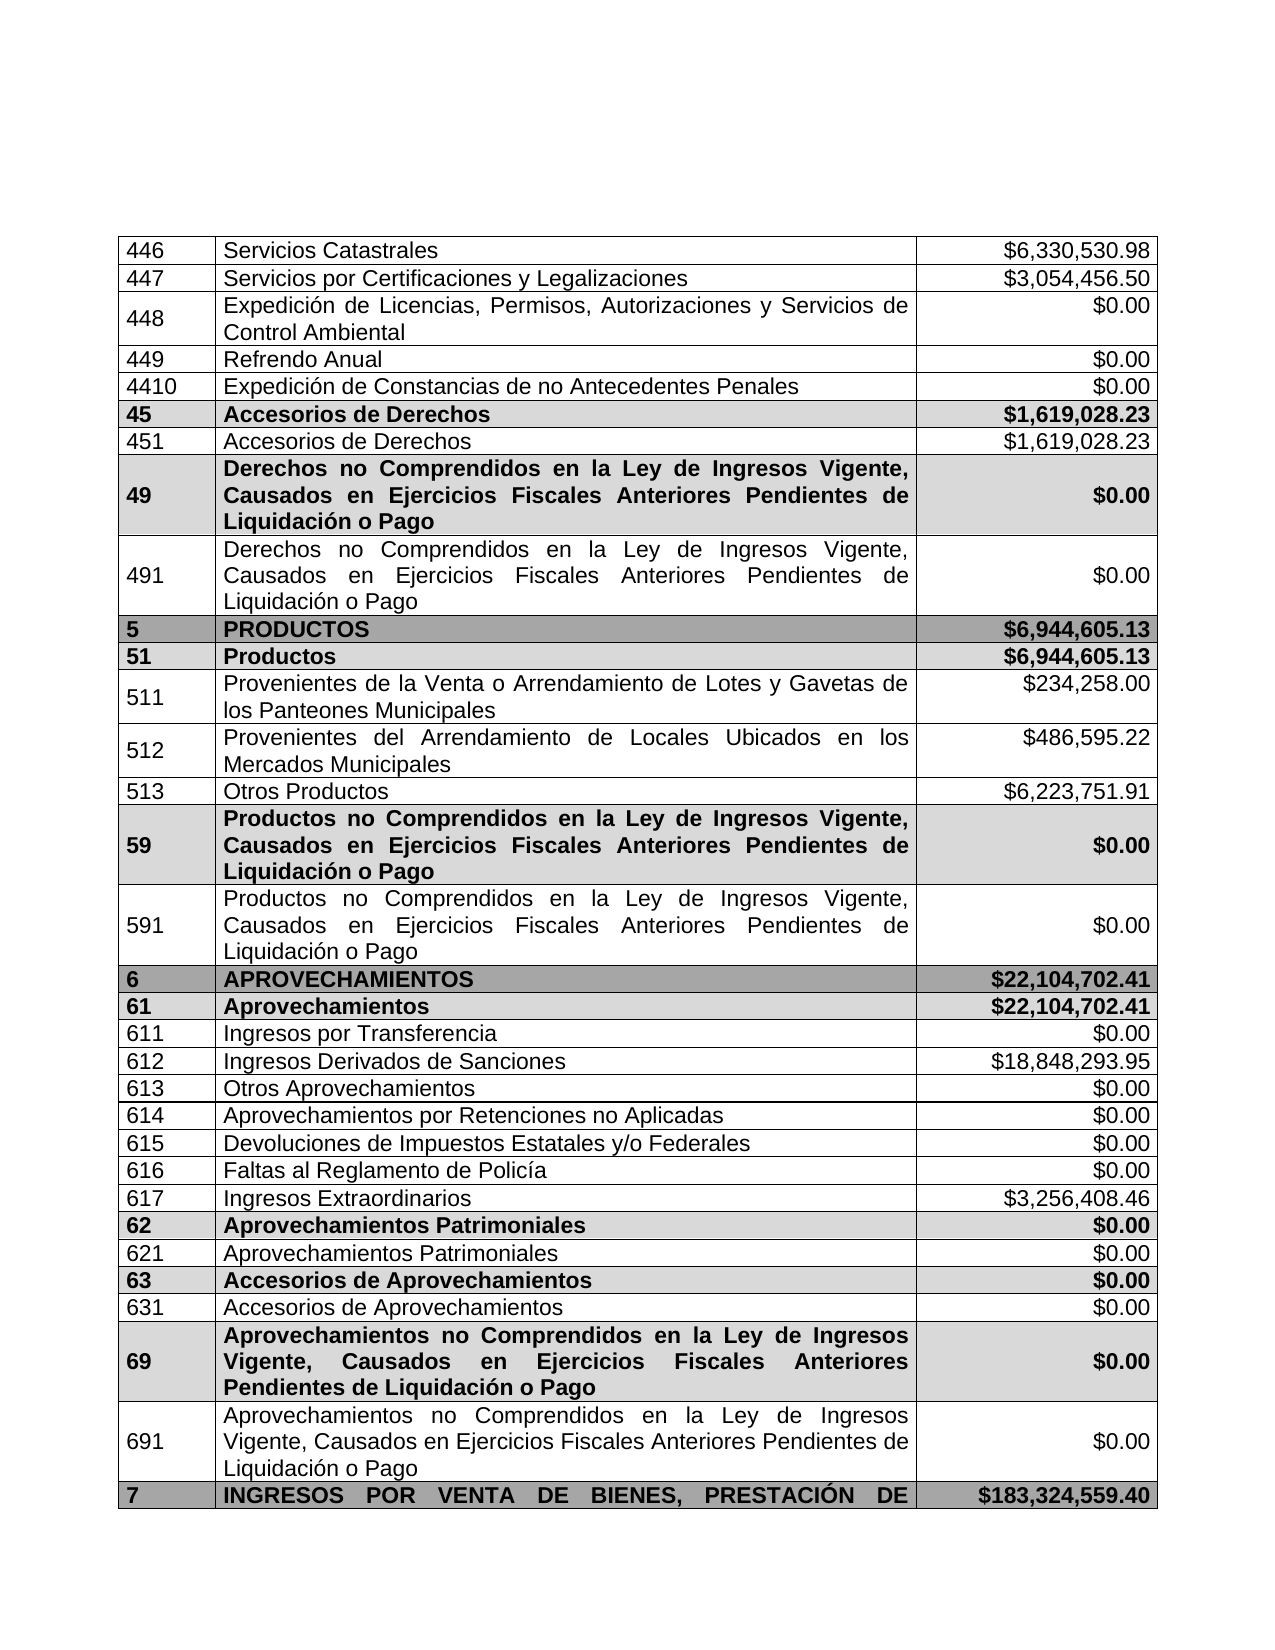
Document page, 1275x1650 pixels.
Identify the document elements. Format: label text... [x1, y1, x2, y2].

table_cell $0.00 [917, 1240, 1157, 1266]
table_cell 446 [119, 237, 215, 264]
table_cell 511 [119, 670, 215, 723]
table_cell $18,848,293.95 [917, 1048, 1157, 1074]
table_cell 62 [119, 1212, 215, 1238]
table_cell $0.00 [917, 885, 1157, 964]
table_cell 621 [119, 1240, 215, 1266]
table_cell Aprovechamientos Patrimoniales [216, 1212, 916, 1238]
table_cell 447 [119, 265, 215, 291]
table_cell $486,595.22 [917, 724, 1157, 777]
table_cell 7 [119, 1482, 215, 1508]
table_cell Provenientes de la Venta o Arrendamiento de Lotes y Gavetas de los Panteones Municipales [216, 670, 916, 723]
table_cell Productos [216, 643, 916, 669]
table_cell $1,619,028.23 [917, 428, 1157, 454]
table_cell $3,256,408.46 [917, 1185, 1157, 1211]
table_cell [216, 1482, 916, 1508]
table_cell 611 [119, 1020, 215, 1047]
table_cell PRODUCTOS [216, 616, 916, 642]
table_cell $0.00 [917, 1212, 1157, 1238]
table_cell Expedición de Licencias, Permisos, Autorizaciones y Servicios de Control Ambiental [216, 292, 916, 345]
table_cell $0.00 [917, 1130, 1157, 1156]
table_cell $0.00 [917, 805, 1157, 884]
table_cell 616 [119, 1157, 215, 1184]
table_cell 691 [119, 1402, 215, 1481]
table_cell $6,944,605.13 [917, 616, 1157, 642]
table_cell APROVECHAMIENTOS [216, 966, 916, 992]
table_cell 451 [119, 428, 215, 454]
table_cell Accesorios de Derechos [216, 428, 916, 454]
table_cell Derechos no Comprendidos en la Ley de Ingresos Vigente, Causados en Ejercicios Fiscales Anteriores Pendientes de Liquidación o Pago [216, 455, 916, 534]
table_cell Aprovechamientos [216, 993, 916, 1019]
table_cell Ingresos Extraordinarios [216, 1185, 916, 1211]
table_cell $3,054,456.50 [917, 265, 1157, 291]
table_cell 512 [119, 724, 215, 777]
table_cell 617 [119, 1185, 215, 1211]
table_cell 5 [119, 616, 215, 642]
table_cell 591 [119, 885, 215, 964]
table_cell Productos no Comprendidos en la Ley de Ingresos Vigente, Causados en Ejercicios Fiscales Anteriores Pendientes de Liquidación o Pago [216, 805, 916, 884]
table_cell Faltas al Reglamento de Policía [216, 1157, 916, 1184]
table_cell 491 [119, 536, 215, 614]
table_cell Ingresos Derivados de Sanciones [216, 1048, 916, 1074]
table_cell Aprovechamientos por Retenciones no Aplicadas [216, 1103, 916, 1129]
table_cell Ingresos por Transferencia [216, 1020, 916, 1047]
table_cell $6,223,751.91 [917, 778, 1157, 804]
table_cell 614 [119, 1103, 215, 1129]
table_cell $0.00 [917, 1294, 1157, 1321]
table_cell $0.00 [917, 373, 1157, 399]
table_cell Aprovechamientos no Comprendidos en la Ley de Ingresos Vigente, Causados en Ejercicios Fiscales Anteriores Pendientes de Liquidación o Pago [216, 1322, 916, 1401]
table_cell 45 [119, 401, 215, 427]
table_cell 615 [119, 1130, 215, 1156]
table_cell Otros Aprovechamientos [216, 1075, 916, 1101]
table_cell 69 [119, 1322, 215, 1401]
table_cell $0.00 [917, 1402, 1157, 1481]
table_cell 51 [119, 643, 215, 669]
table_cell Servicios Catastrales [216, 237, 916, 264]
table_cell $22,104,702.41 [917, 993, 1157, 1019]
table_cell 612 [119, 1048, 215, 1074]
table_cell $0.00 [917, 1020, 1157, 1047]
table_cell $234,258.00 [917, 670, 1157, 723]
table_cell 613 [119, 1075, 215, 1101]
table_cell $0.00 [917, 346, 1157, 372]
table_cell 4410 [119, 373, 215, 399]
table_cell $6,944,605.13 [917, 643, 1157, 669]
table_cell $6,330,530.98 [917, 237, 1157, 264]
table_cell $22,104,702.41 [917, 966, 1157, 992]
table_cell $0.00 [917, 455, 1157, 534]
table_cell 631 [119, 1294, 215, 1321]
table_cell $0.00 [917, 1103, 1157, 1129]
table_cell $183,324,559.40 [917, 1482, 1157, 1508]
table_cell Productos no Comprendidos en la Ley de Ingresos Vigente, Causados en Ejercicios Fiscales Anteriores Pendientes de Liquidación o Pago [216, 885, 916, 964]
table_cell 63 [119, 1267, 215, 1293]
table_cell Otros Productos [216, 778, 916, 804]
table_cell Accesorios de Aprovechamientos [216, 1294, 916, 1321]
table_cell 59 [119, 805, 215, 884]
table_cell Accesorios de Derechos [216, 401, 916, 427]
table_cell Servicios por Certificaciones y Legalizaciones [216, 265, 916, 291]
table_cell Refrendo Anual [216, 346, 916, 372]
table_cell Provenientes del Arrendamiento de Locales Ubicados en los Mercados Municipales [216, 724, 916, 777]
table_cell 61 [119, 993, 215, 1019]
table_cell Derechos no Comprendidos en la Ley de Ingresos Vigente, Causados en Ejercicios Fiscales Anteriores Pendientes de Liquidación o Pago [216, 536, 916, 614]
table_cell 448 [119, 292, 215, 345]
table_cell $1,619,028.23 [917, 401, 1157, 427]
table_cell $0.00 [917, 1157, 1157, 1184]
table_cell 449 [119, 346, 215, 372]
table_cell $0.00 [917, 292, 1157, 345]
table_cell 513 [119, 778, 215, 804]
table_cell $0.00 [917, 1322, 1157, 1401]
table_cell $0.00 [917, 1267, 1157, 1293]
table_cell Accesorios de Aprovechamientos [216, 1267, 916, 1293]
table_cell Expedición de Constancias de no Antecedentes Penales [216, 373, 916, 399]
table_cell $0.00 [917, 536, 1157, 614]
table_cell $0.00 [917, 1075, 1157, 1101]
table_cell 49 [119, 455, 215, 534]
table_cell Aprovechamientos no Comprendidos en la Ley de Ingresos Vigente, Causados en Ejercicios Fiscales Anteriores Pendientes de Liquidación o Pago [216, 1402, 916, 1481]
table_cell 6 [119, 966, 215, 992]
table_cell Aprovechamientos Patrimoniales [216, 1240, 916, 1266]
table_cell Devoluciones de Impuestos Estatales y/o Federales [216, 1130, 916, 1156]
